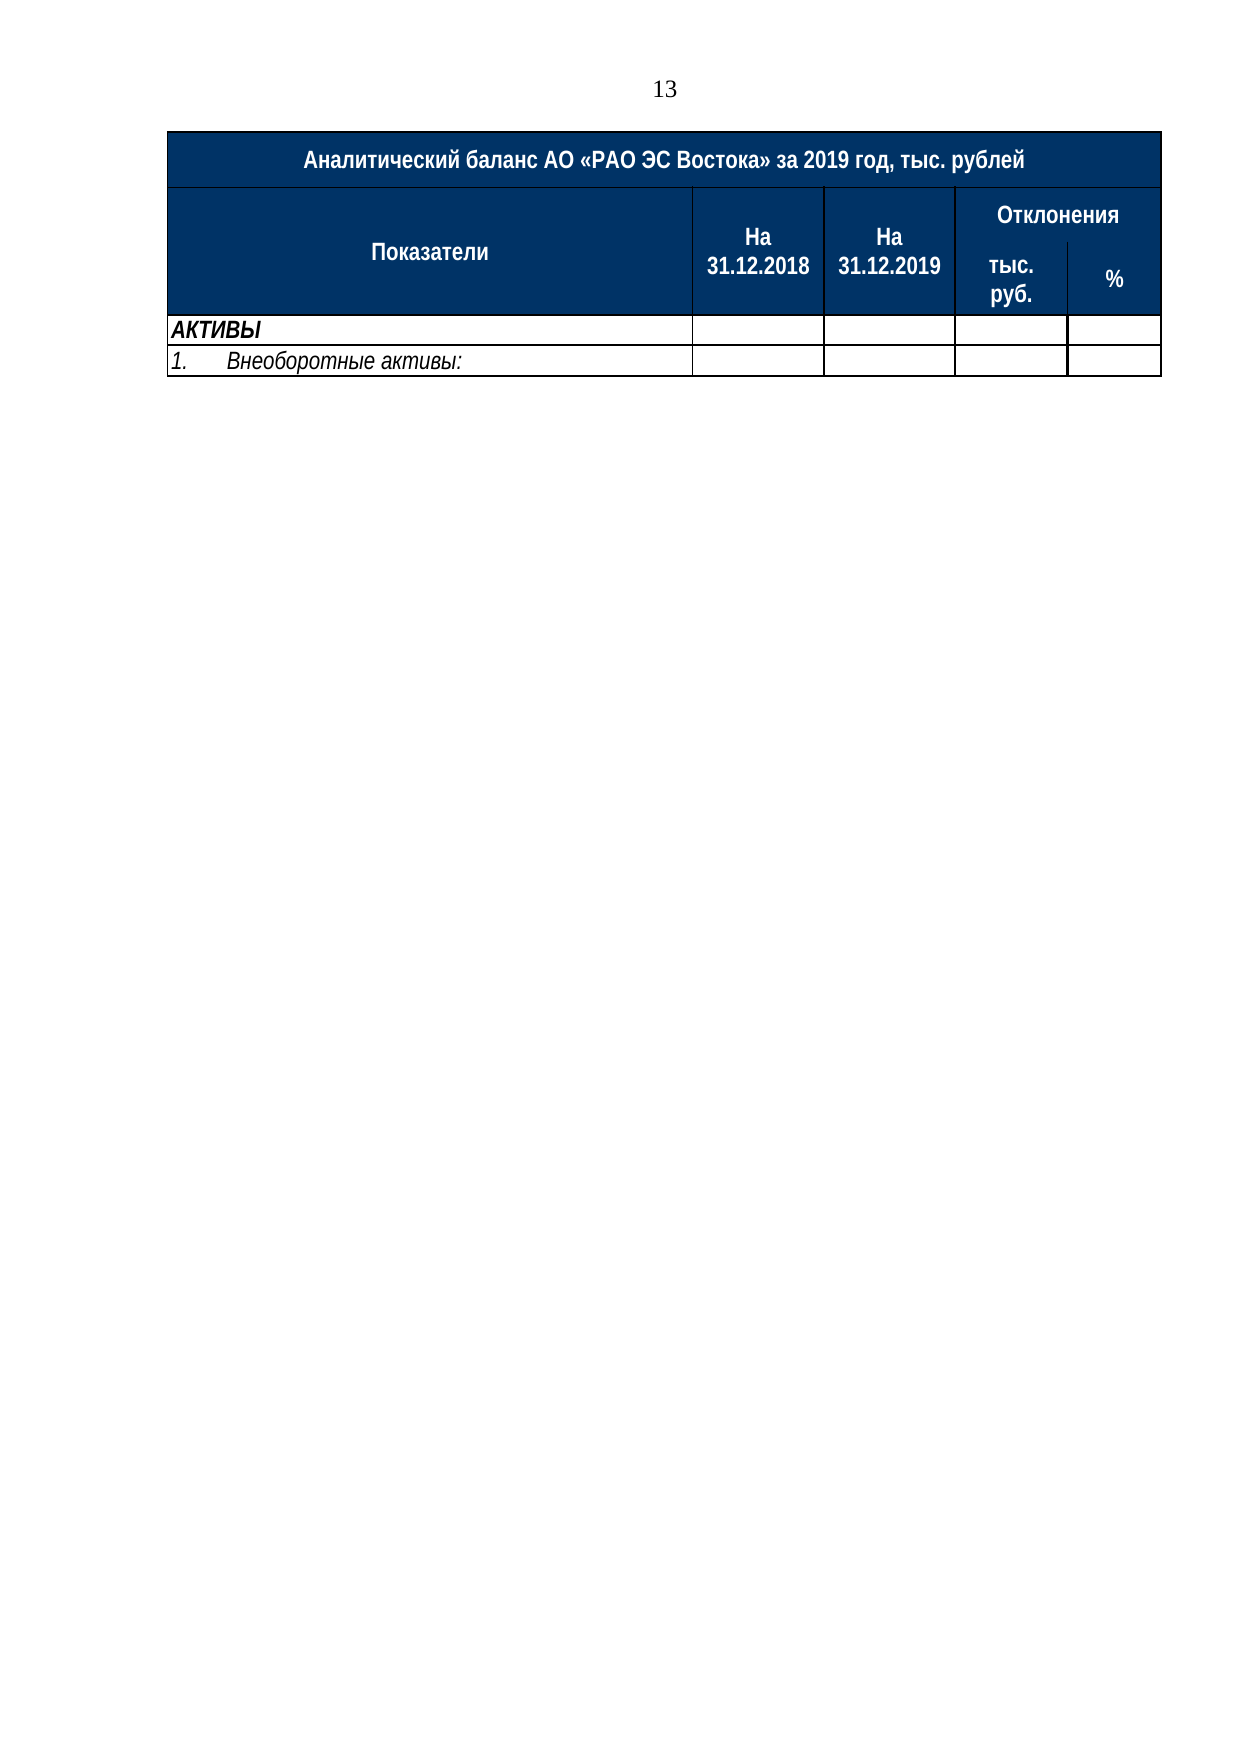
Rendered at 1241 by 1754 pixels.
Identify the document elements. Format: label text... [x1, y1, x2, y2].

table_cell [1069, 346, 1160, 375]
table_cell [956, 346, 1066, 375]
table_cell АКТИВЫ [168, 316, 692, 344]
table_cell [956, 316, 1066, 344]
table_cell Отклонения [956, 188, 1160, 242]
table_cell тыс. руб. [956, 242, 1067, 314]
table_cell [693, 316, 823, 344]
table_cell [825, 316, 954, 344]
table_cell [1069, 316, 1160, 344]
table_cell На 31.12.2019 [825, 188, 954, 314]
table_header Аналитический баланс АО «РАО ЭС Востока» за 2019 год, тыс. рублей [168, 133, 1160, 186]
table_cell На 31.12.2018 [693, 188, 823, 314]
table_cell Внеоборотные активы: [168, 346, 692, 375]
table_cell % [1068, 242, 1160, 314]
table_cell Показатели [168, 188, 692, 314]
table_cell [825, 346, 954, 375]
table_cell [693, 346, 823, 375]
